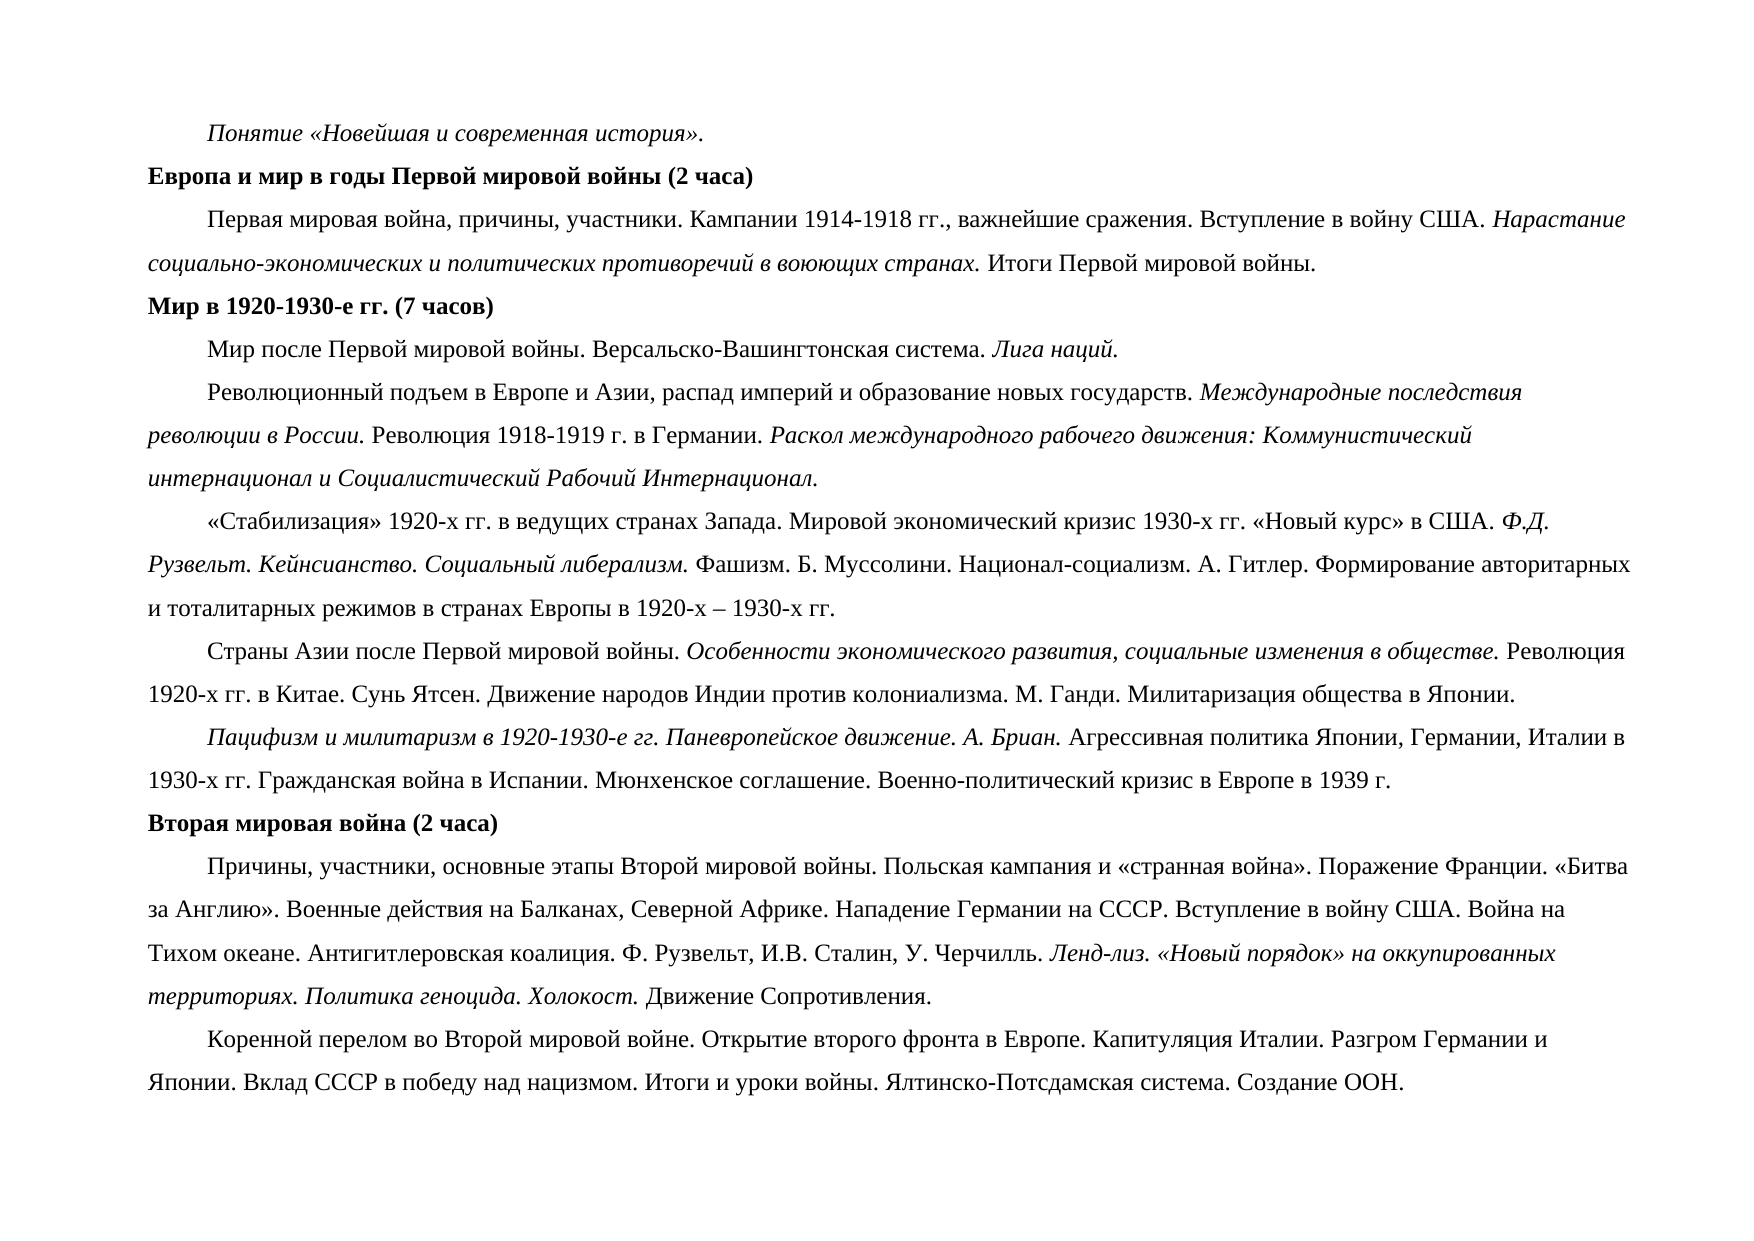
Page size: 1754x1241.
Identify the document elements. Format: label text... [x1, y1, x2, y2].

text «Стабилизация» 1920-х гг. в ведущих странах Запада. Мировой экономический кризис 1930-х гг. «Новый курс» в США. Ф.Д. Рузвельт. Кейнсианство. Социальный либерализм. Фашизм. Б. Муссолини. Национал-социализм. А. Гитлер. Формирование авторитарных и тоталитарных режимов в странах Европы в 1920-х – 1930-х гг. [148, 506, 1639, 621]
text Причины, участники, основные этапы Второй мировой войны. Польская кампания и «странная война». Поражение Франции. «Битва за Англию». Военные действия на Балканах, Северной Африке. Нападение Германии на СССР. Вступление в войну США. Война на Тихом океане. Антигитлеровская коалиция. Ф. Рузвельт, И.В. Сталин, У. Черчилль. Ленд-лиз. «Новый порядок» на оккупированных территориях. Политика геноцида. Холокост. Движение Сопротивления. [148, 851, 1639, 1009]
text Пацифизм и милитаризм в 1920-1930-е гг. Паневропейское движение. А. Бриан. Агрессивная политика Японии, Германии, Италии в 1930-х гг. Гражданская война в Испании. Мюнхенское соглашение. Военно-политический кризис в Европе в 1939 г. [148, 722, 1639, 794]
text Вторая мировая война (2 часа) [148, 808, 1639, 837]
text Страны Азии после Первой мировой войны. Особенности экономического развития, социальные изменения в обществе. Революция 1920-х гг. в Китае. Сунь Ятсен. Движение народов Индии против колониализма. М. Ганди. Милитаризация общества в Японии. [148, 636, 1639, 708]
text Первая мировая война, причины, участники. Кампании 1914-1918 гг., важнейшие сражения. Вступление в войну США. Нарастание социально-экономических и политических противоречий в воюющих странах. Итоги Первой мировой войны. [148, 204, 1639, 276]
text Мир после Первой мировой войны. Версальско-Вашингтонская система. Лига наций. [148, 334, 1639, 363]
text Понятие «Новейшая и современная история». [148, 118, 1639, 147]
text Мир в 1920-1930-е гг. (7 часов) [148, 291, 1639, 319]
text Европа и мир в годы Первой мировой войны (2 часа) [148, 161, 1639, 190]
text Революционный подъем в Европе и Азии, распад империй и образование новых государств. Международные последствия революции в России. Революция 1918-1919 г. в Германии. Раскол международного рабочего движения: Коммунистический интернационал и Социалистический Рабочий Интернационал. [148, 377, 1639, 492]
text Коренной перелом во Второй мировой войне. Открытие второго фронта в Европе. Капитуляция Италии. Разгром Германии и Японии. Вклад СССР в победу над нацизмом. Итоги и уроки войны. Ялтинско-Потсдамская система. Создание ООН. [148, 1024, 1639, 1096]
